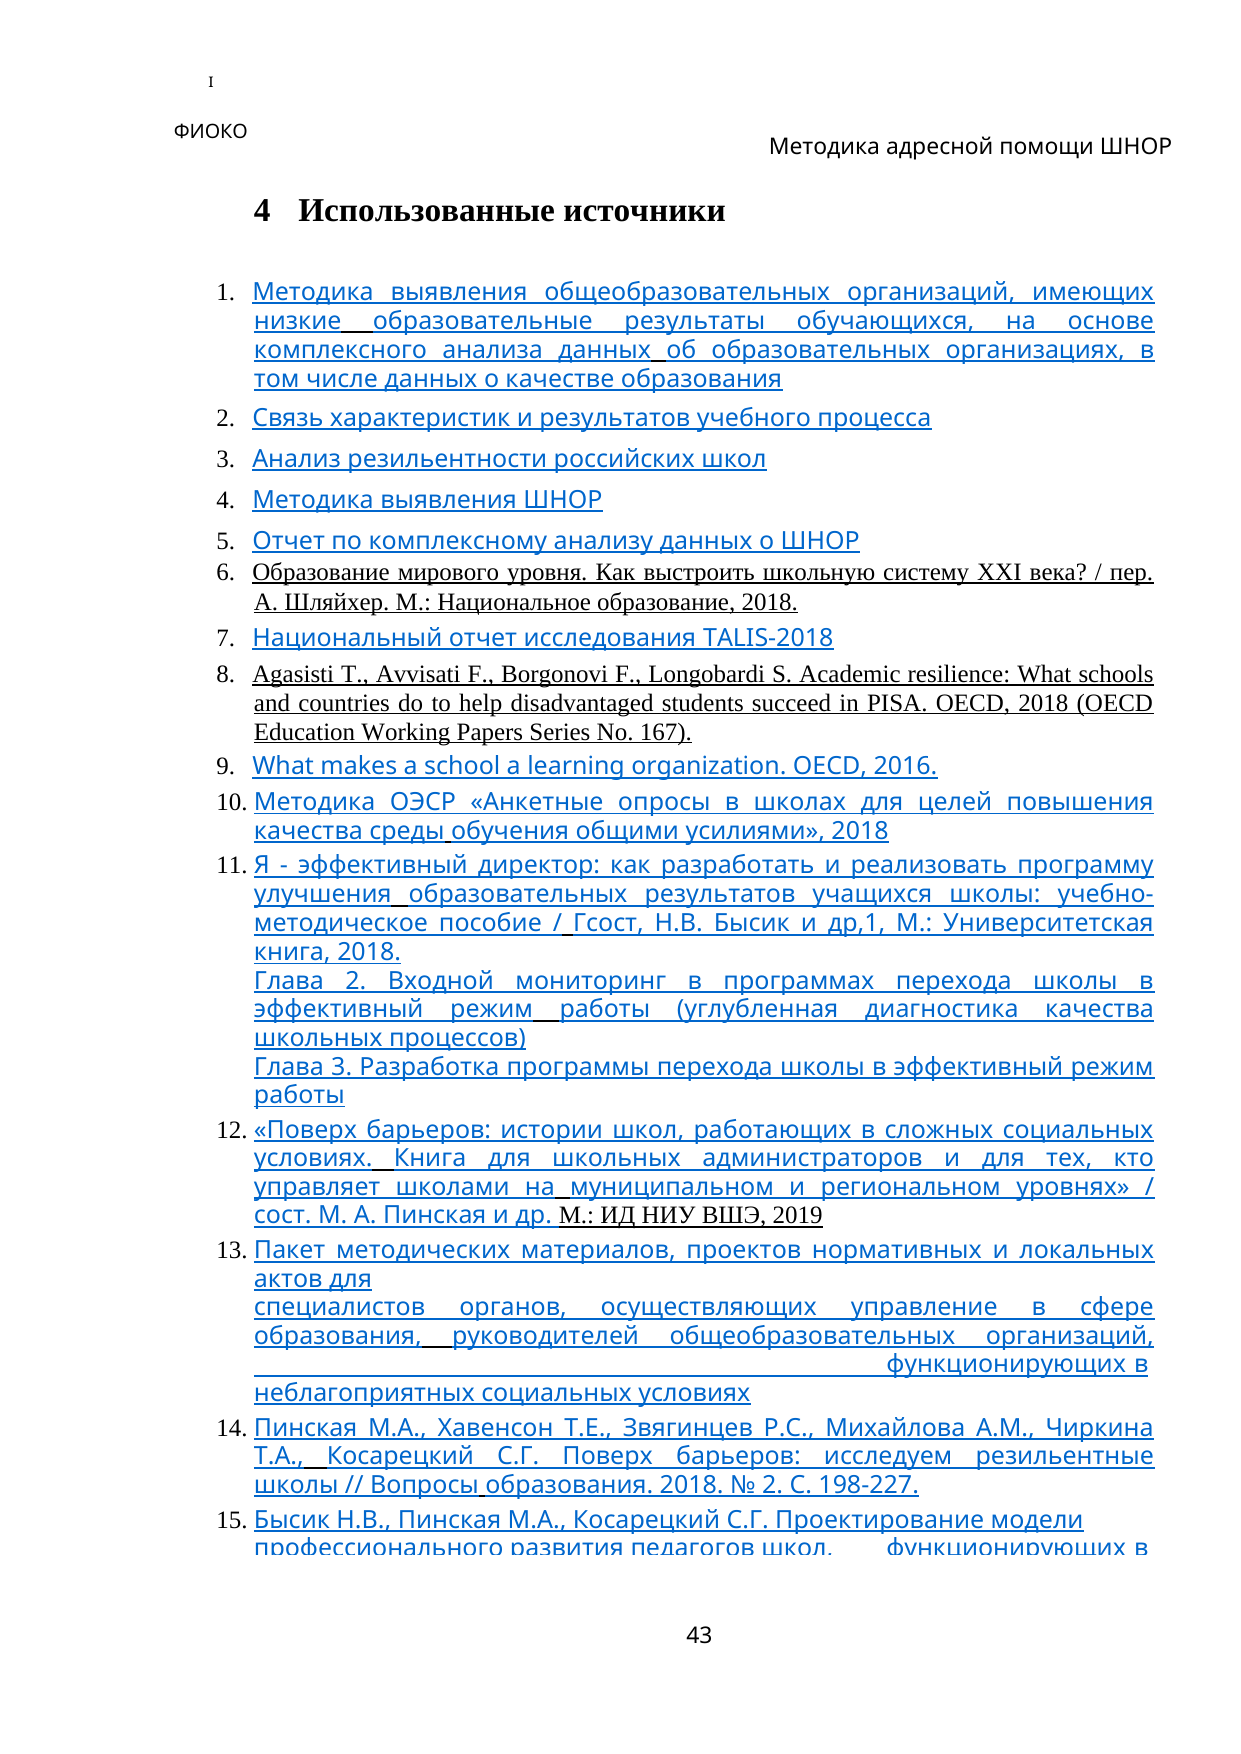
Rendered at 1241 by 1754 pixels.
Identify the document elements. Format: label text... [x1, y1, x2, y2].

text специалистов органов, осуществляющих управление в сфере образования, руководителей общеобразовательных организаций, функционирующих в [254, 1293, 1154, 1318]
list Образование мирового уровня. Как выстроить школьную систему XXI века? / пер. А. Шляйхер. М.: Национальное образование, 2018. [216, 557, 1154, 616]
list Связь характеристик и результатов учебного процесса [216, 393, 1154, 434]
list What makes a school a learning organization. OECD, 2016. [216, 755, 1154, 780]
list Методика выявления ШНОР [216, 475, 1154, 516]
list Пакет методических материалов, проектов нормативных и локальных актов для [216, 1236, 1154, 1293]
text специалистов органов, осуществляющих управление в сфере образования, руководителей общеобразовательных организаций, функционирующих в [254, 1348, 1154, 1378]
text 43 [686, 1625, 712, 1648]
list Я - эффективный директор: как разработать и реализовать программу улучшения образовательных результатов учащихся школы: учебно-методическое пособие / Гсост, Н.В. Бысик и др,1, М.: Университетская книга, 2018. [216, 851, 1154, 966]
text Глава 3. Разработка программы перехода школы в эффективный режим работы [254, 1052, 1154, 1077]
list Методика выявления общеобразовательных организаций, имеющих низкие образовательные результаты обучающихся, на основе комплексного анализа данных об образовательных организациях, в том числе данных о качестве образования [216, 277, 1154, 393]
list Бысик Н.В., Пинская М.А., Косарецкий С.Г. Проектирование модели [216, 1505, 1154, 1534]
text Методика адресной помощи ШНОР [768, 136, 1172, 159]
list Agasisti T., Avvisati F., Borgonovi F., Longobardi S. Academic resilience: What schools and countries do to help disadvantaged students succeed in PISA. OECD, 2018 (OECD Education Working Papers Series No. 167). [216, 660, 1154, 746]
text Глава 2. Входной мониторинг в программах перехода школы в эффективный режим работы (углубленная диагностика качества школьных процессов) [254, 966, 1154, 991]
list Использованные источники [254, 194, 726, 228]
text Глава 2. Входной мониторинг в программах перехода школы в эффективный режим работы (углубленная диагностика качества школьных процессов) [254, 1022, 1154, 1052]
text I [173, 76, 248, 90]
text профессионального развития педагогов школ, функционирующих в [254, 1534, 1154, 1555]
text неблагоприятных социальных условиях [254, 1378, 1154, 1407]
text ФИОКО [173, 122, 262, 142]
list «Поверх барьеров: истории школ, работающих в сложных социальных условиях. Книга для школьных администраторов и для тех, кто управляет школами на муниципальном и региональном уровнях» / сост. М. А. Пинская и др. М.: ИД НИУ ВШЭ, 2019 [216, 1115, 1154, 1229]
list Пинская М.А., Хавенсон Т.Е., Звягинцев Р.С., Михайлова А.М., Чиркина Т.А., Косарецкий С.Г. Поверх барьеров: исследуем резильентные школы // Вопросы образования. 2018. № 2. С. 198-227. [216, 1413, 1154, 1499]
list Методика ОЭСР «Анкетные опросы в школах для целей повышения качества среды обучения общими усилиями», 2018 [216, 788, 1154, 845]
list Отчет по комплексному анализу данных о ШНОР [216, 516, 1154, 557]
list Анализ резильентности российских школ [216, 434, 1154, 475]
text Глава 3. Разработка программы перехода школы в эффективный режим работы [254, 1079, 1154, 1109]
text Глава 2. Входной мониторинг в программах перехода школы в эффективный режим работы (углубленная диагностика качества школьных процессов) [254, 993, 1154, 1020]
text специалистов органов, осуществляющих управление в сфере образования, руководителей общеобразовательных организаций, функционирующих в [254, 1320, 1154, 1346]
list Национальный отчет исследования TALIS-2018 [216, 626, 1154, 651]
